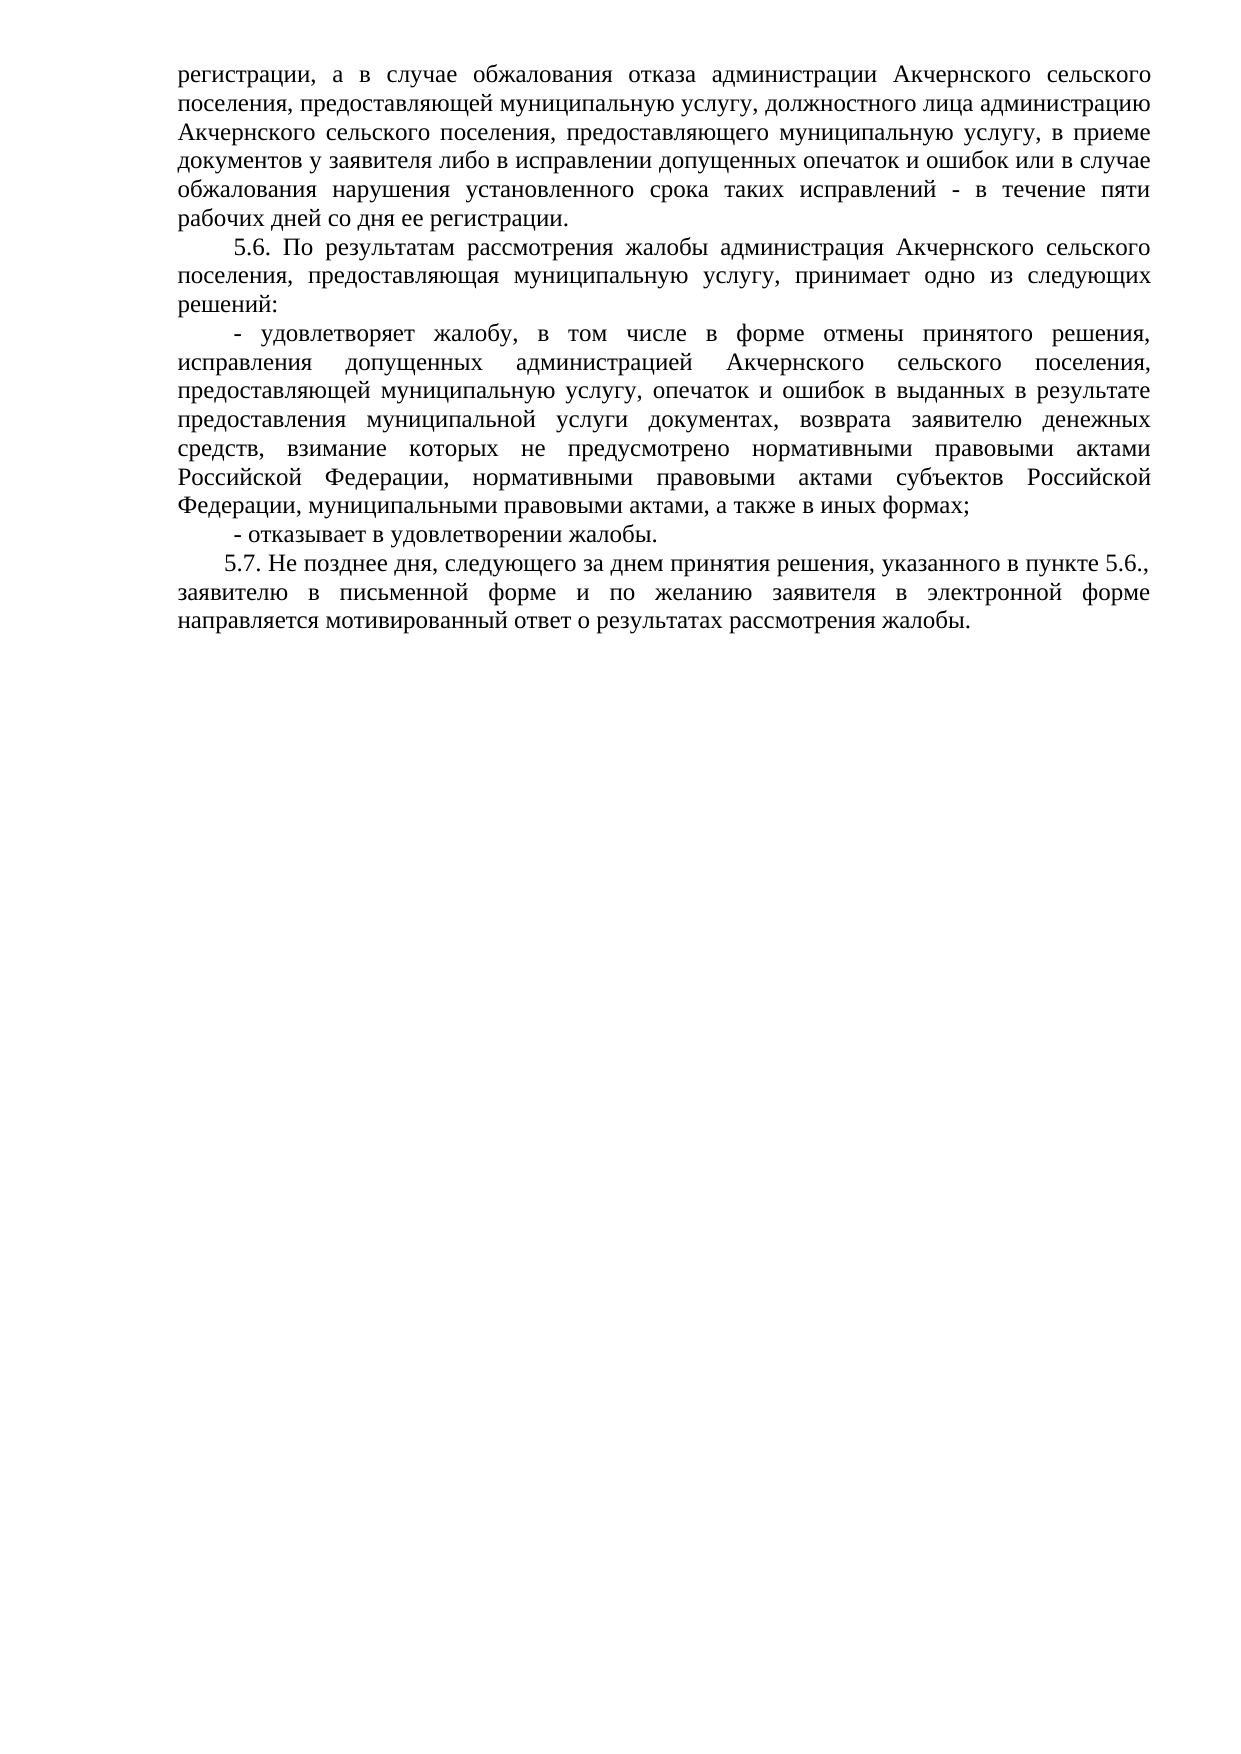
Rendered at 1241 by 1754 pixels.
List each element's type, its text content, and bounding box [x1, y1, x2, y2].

text 5.6. По результатам рассмотрения жалобы администрация Акчернского сельского поселения, предоставляющая муниципальную услугу, принимает одно из следующих решений: [177, 232, 1152, 318]
text - удовлетворяет жалобу, в том числе в форме отмены принятого решения, исправления допущенных администрацией Акчернского сельского поселения, предоставляющей муниципальную услугу, опечаток и ошибок в выданных в результате предоставления муниципальной услуги документах, возврата заявителю денежных средств, взимание которых не предусмотрено нормативными правовыми актами Российской Федерации, нормативными правовыми актами субъектов Российской Федерации, муниципальными правовыми актами, а также в иных формах; [177, 318, 1152, 519]
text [177, 59, 1152, 232]
text 5.7. Не позднее дня, следующего за днем принятия решения, указанного в пункте 5.6., заявителю в письменной форме и по желанию заявителя в электронной форме направляется мотивированный ответ о результатах рассмотрения жалобы. [177, 548, 1152, 634]
text - отказывает в удовлетворении жалобы. [177, 519, 1152, 548]
